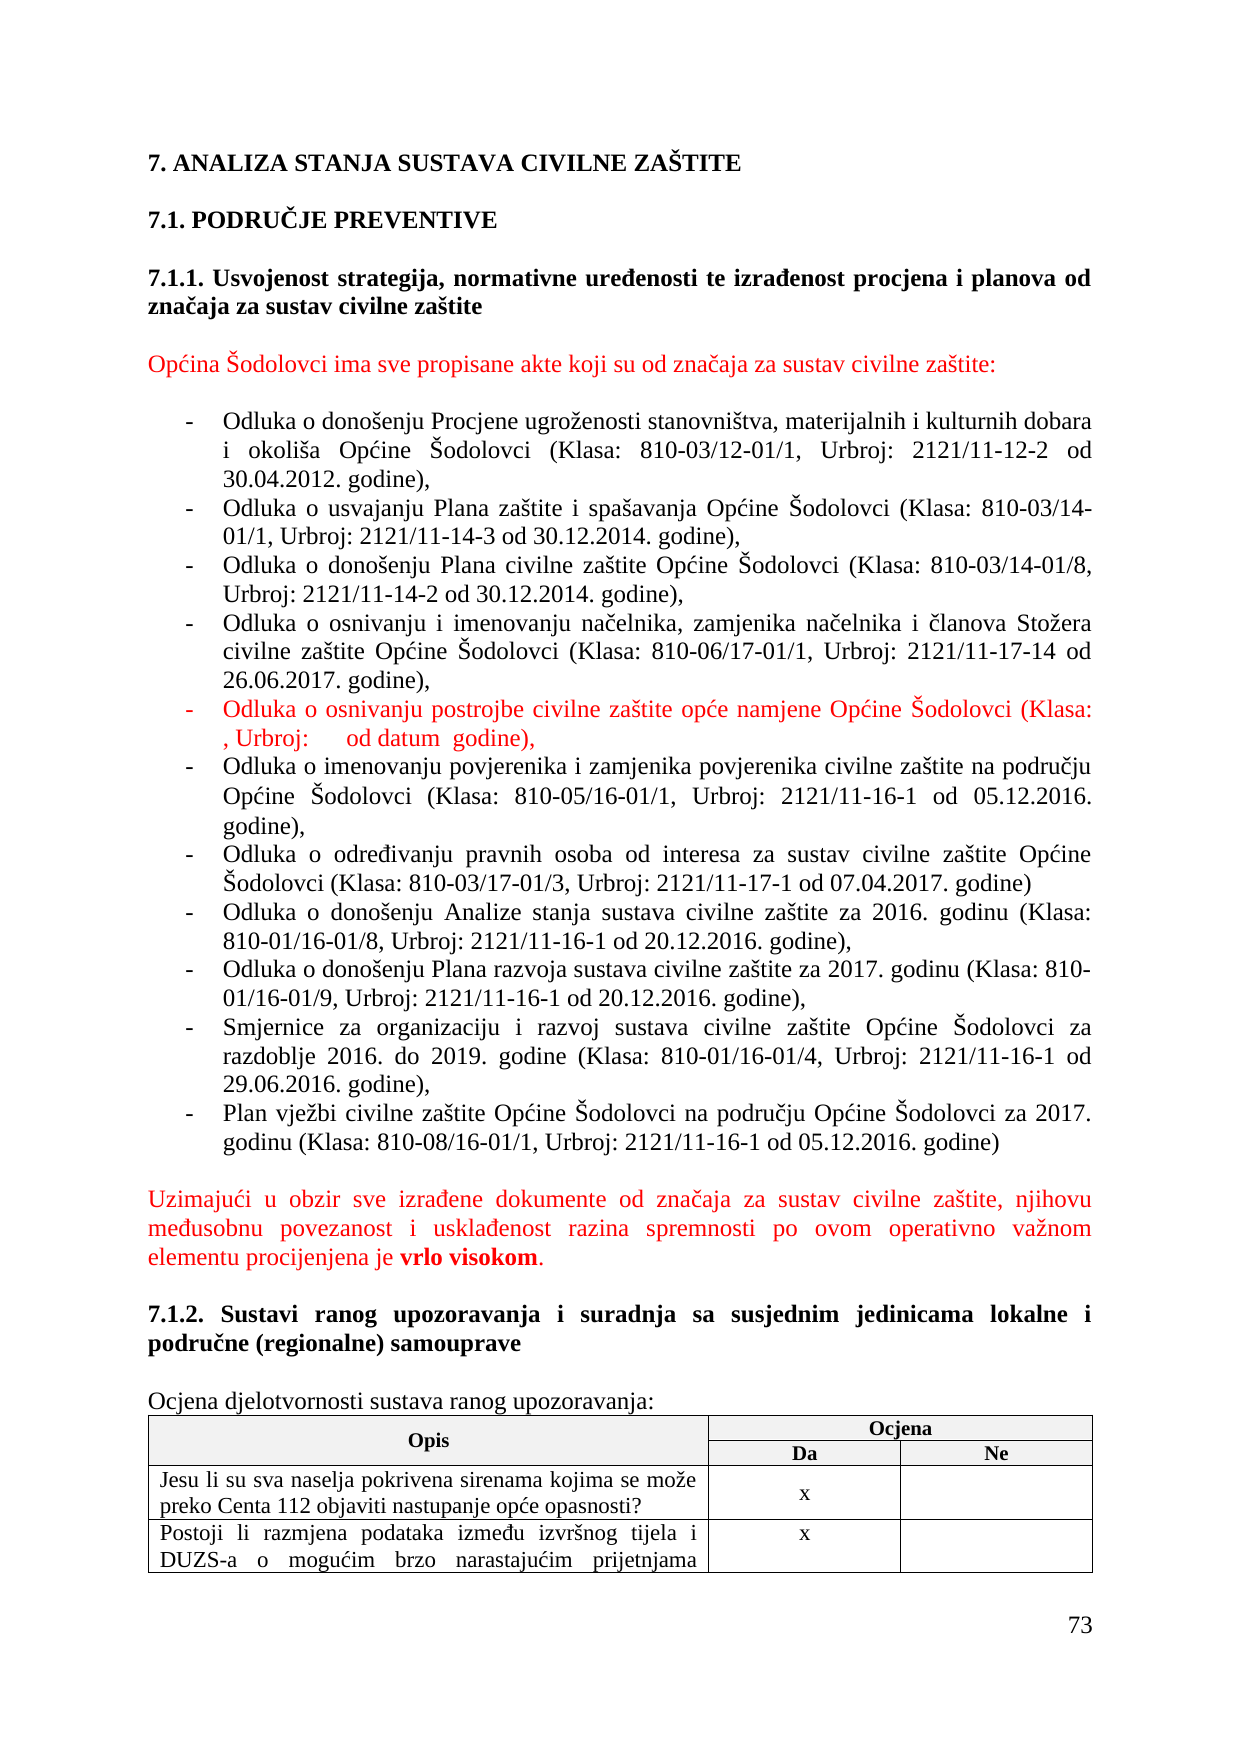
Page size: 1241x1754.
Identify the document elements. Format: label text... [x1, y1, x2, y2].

list Odluka o usvajanju Plana zaštite i spašavanja Općine Šodolovci (Klasa: 810-03/14-01/1, Urbroj: 2121/11-14-3 od 30.12.2014. godine), [185, 493, 1092, 550]
list Odluka o osnivanju i imenovanju načelnika, zamjenika načelnika i članova Stožera civilne zaštite Općine Šodolovci (Klasa: 810-06/17-01/1, Urbroj: 2121/11-17-14 od 26.06.2017. godine), [185, 608, 1092, 694]
text Općina Šodolovci ima sve propisane akte koji su od značaja za sustav civilne zaštite: [148, 349, 1092, 378]
list Odluka o donošenju Plana civilne zaštite Općine Šodolovci (Klasa: 810-03/14-01/8, Urbroj: 2121/11-14-2 od 30.12.2014. godine), [185, 550, 1092, 608]
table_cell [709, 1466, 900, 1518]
list Odluka o donošenju Procjene ugroženosti stanovništva, materijalnih i kulturnih dobara i okoliša Općine Šodolovci (Klasa: 810-03/12-01/1, Urbroj: 2121/11-12-2 od 30.04.2012. godine), [185, 406, 1092, 493]
subtitle 7.1.1. Usvojenost strategija, normativne uređenosti te izrađenost procjena i planova od značaja za sustav civilne zaštite [148, 263, 1092, 320]
list Smjernice za organizaciju i razvoj sustava civilne zaštite Općine Šodolovci za razdoblje 2016. do 2019. godine (Klasa: 810-01/16-01/4, Urbroj: 2121/11-16-1 od 29.06.2016. godine), [185, 1012, 1092, 1098]
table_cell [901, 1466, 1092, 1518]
list Plan vježbi civilne zaštite Općine Šodolovci na području Općine Šodolovci za 2017. godinu (Klasa: 810-08/16-01/1, Urbroj: 2121/11-16-1 od 05.12.2016. godine) [185, 1098, 1092, 1156]
list Odluka o donošenju Analize stanja sustava civilne zaštite za 2016. godinu (Klasa: 810-01/16-01/8, Urbroj: 2121/11-16-1 od 20.12.2016. godine), [185, 897, 1092, 954]
subtitle 7.1. PODRUČJE PREVENTIVE [148, 205, 1092, 234]
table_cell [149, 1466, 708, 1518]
text Uzimajući u obzir sve izrađene dokumente od značaja za sustav civilne zaštite, njihovu međusobnu povezanost i usklađenost razina spremnosti po ovom operativno važnom elementu procijenjena je vrlo visokom. [148, 1184, 1092, 1271]
list Odluka o osnivanju postrojbe civilne zaštite opće namjene Općine Šodolovci (Klasa: , Urbroj: od datum godine), [185, 694, 1092, 751]
subtitle 7. ANALIZA STANJA SUSTAVA CIVILNE ZAŠTITE [148, 148, 1092, 176]
list Odluka o određivanju pravnih osoba od interesa za sustav civilne zaštite Općine Šodolovci (Klasa: 810-03/17-01/3, Urbroj: 2121/11-17-1 od 07.04.2017. godine) [185, 839, 1092, 897]
list Odluka o imenovanju povjerenika i zamjenika povjerenika civilne zaštite na području Općine Šodolovci (Klasa: 810-05/16-01/1, Urbroj: 2121/11-16-1 od 05.12.2016. godine), [185, 751, 1092, 839]
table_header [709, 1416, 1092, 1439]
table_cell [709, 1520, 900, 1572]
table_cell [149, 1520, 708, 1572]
text Ocjena djelotvornosti sustava ranog upozoravanja: [148, 1386, 1092, 1414]
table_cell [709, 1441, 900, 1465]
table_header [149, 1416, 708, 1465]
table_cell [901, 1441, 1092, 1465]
subtitle 7.1.2. Sustavi ranog upozoravanja i suradnja sa susjednim jedinicama lokalne i područne (regionalne) samouprave [148, 1299, 1092, 1357]
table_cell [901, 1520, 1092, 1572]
list Odluka o donošenju Plana razvoja sustava civilne zaštite za 2017. godinu (Klasa: 810-01/16-01/9, Urbroj: 2121/11-16-1 od 20.12.2016. godine), [185, 954, 1092, 1012]
